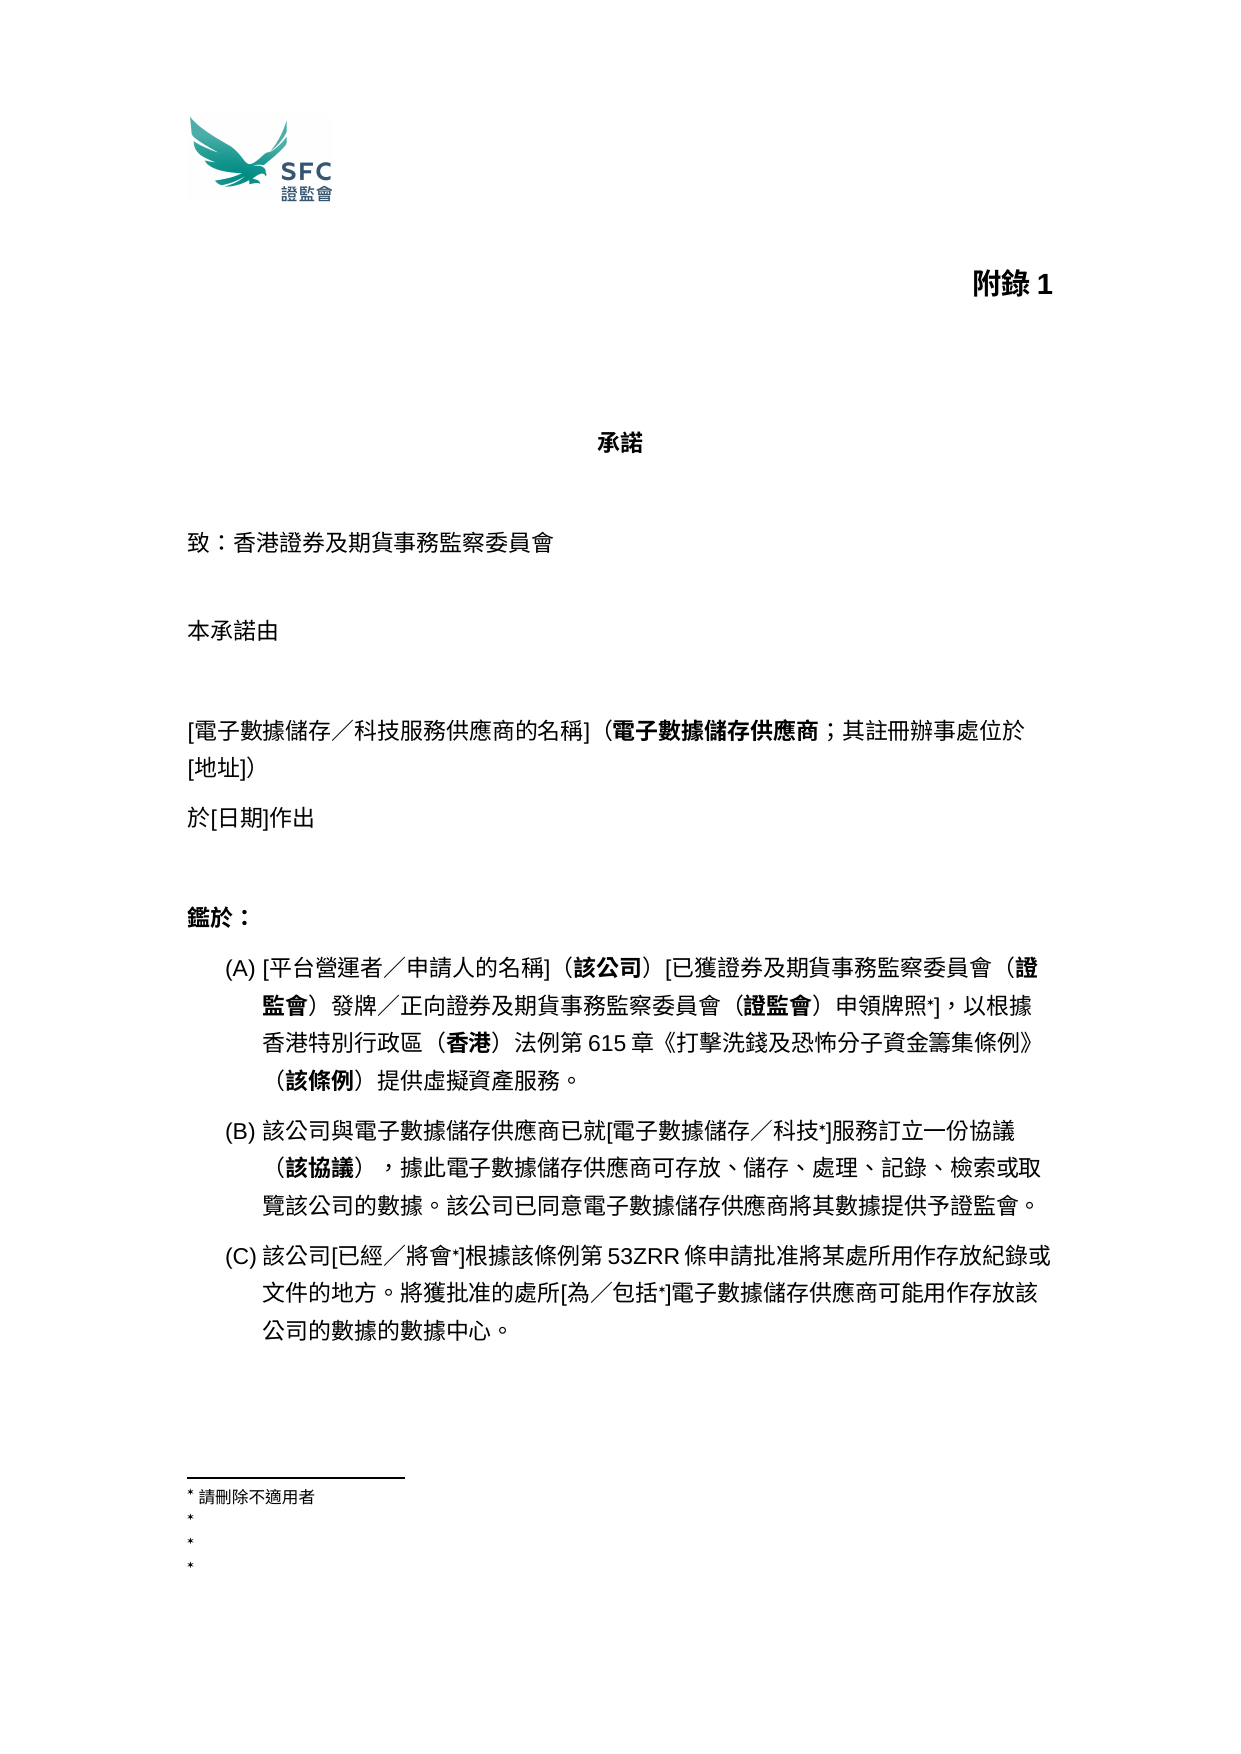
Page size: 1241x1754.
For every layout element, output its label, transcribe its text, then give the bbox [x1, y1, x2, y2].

list 該公司與電子數據儲存供應商已就[電子數據儲存／科技]服務訂立一份協議（該協議），據此電子數據儲存供應商可存放、儲存、處理、記錄、檢索或取覽該公司的數據。該公司已同意電子數據儲存供應商將其數據提供予證監會。 [225, 1110, 1053, 1223]
text 於[日期]作出 [187, 798, 1053, 835]
list 該公司[已經／將會]根據該條例第53ZRR條申請批准將某處所用作存放紀錄或文件的地方。將獲批准的處所[為／包括]電子數據儲存供應商可能用作存放該公司的數據的數據中心。 [225, 1235, 1053, 1348]
text 鑑於： [187, 898, 1053, 935]
list [平台營運者／申請人的名稱]（該公司）[已獲證券及期貨事務監察委員會（證監會）發牌／正向證券及期貨事務監察委員會（證監會）申領牌照]，以根據香港特別行政區（香港）法例第615章《打擊洗錢及恐怖分子資金籌集條例》（該條例）提供虛擬資產服務。 [225, 948, 1053, 1098]
text 致：香港證券及期貨事務監察委員會 [187, 523, 1053, 560]
text 附錄1 [187, 244, 1053, 319]
text 承諾 [187, 423, 1053, 460]
picture [187, 114, 333, 203]
text 本承諾由 [187, 610, 1053, 648]
text [電子數據儲存／科技服務供應商的名稱]（電子數據儲存供應商；其註冊辦事處位於[地址]） [187, 710, 1053, 785]
